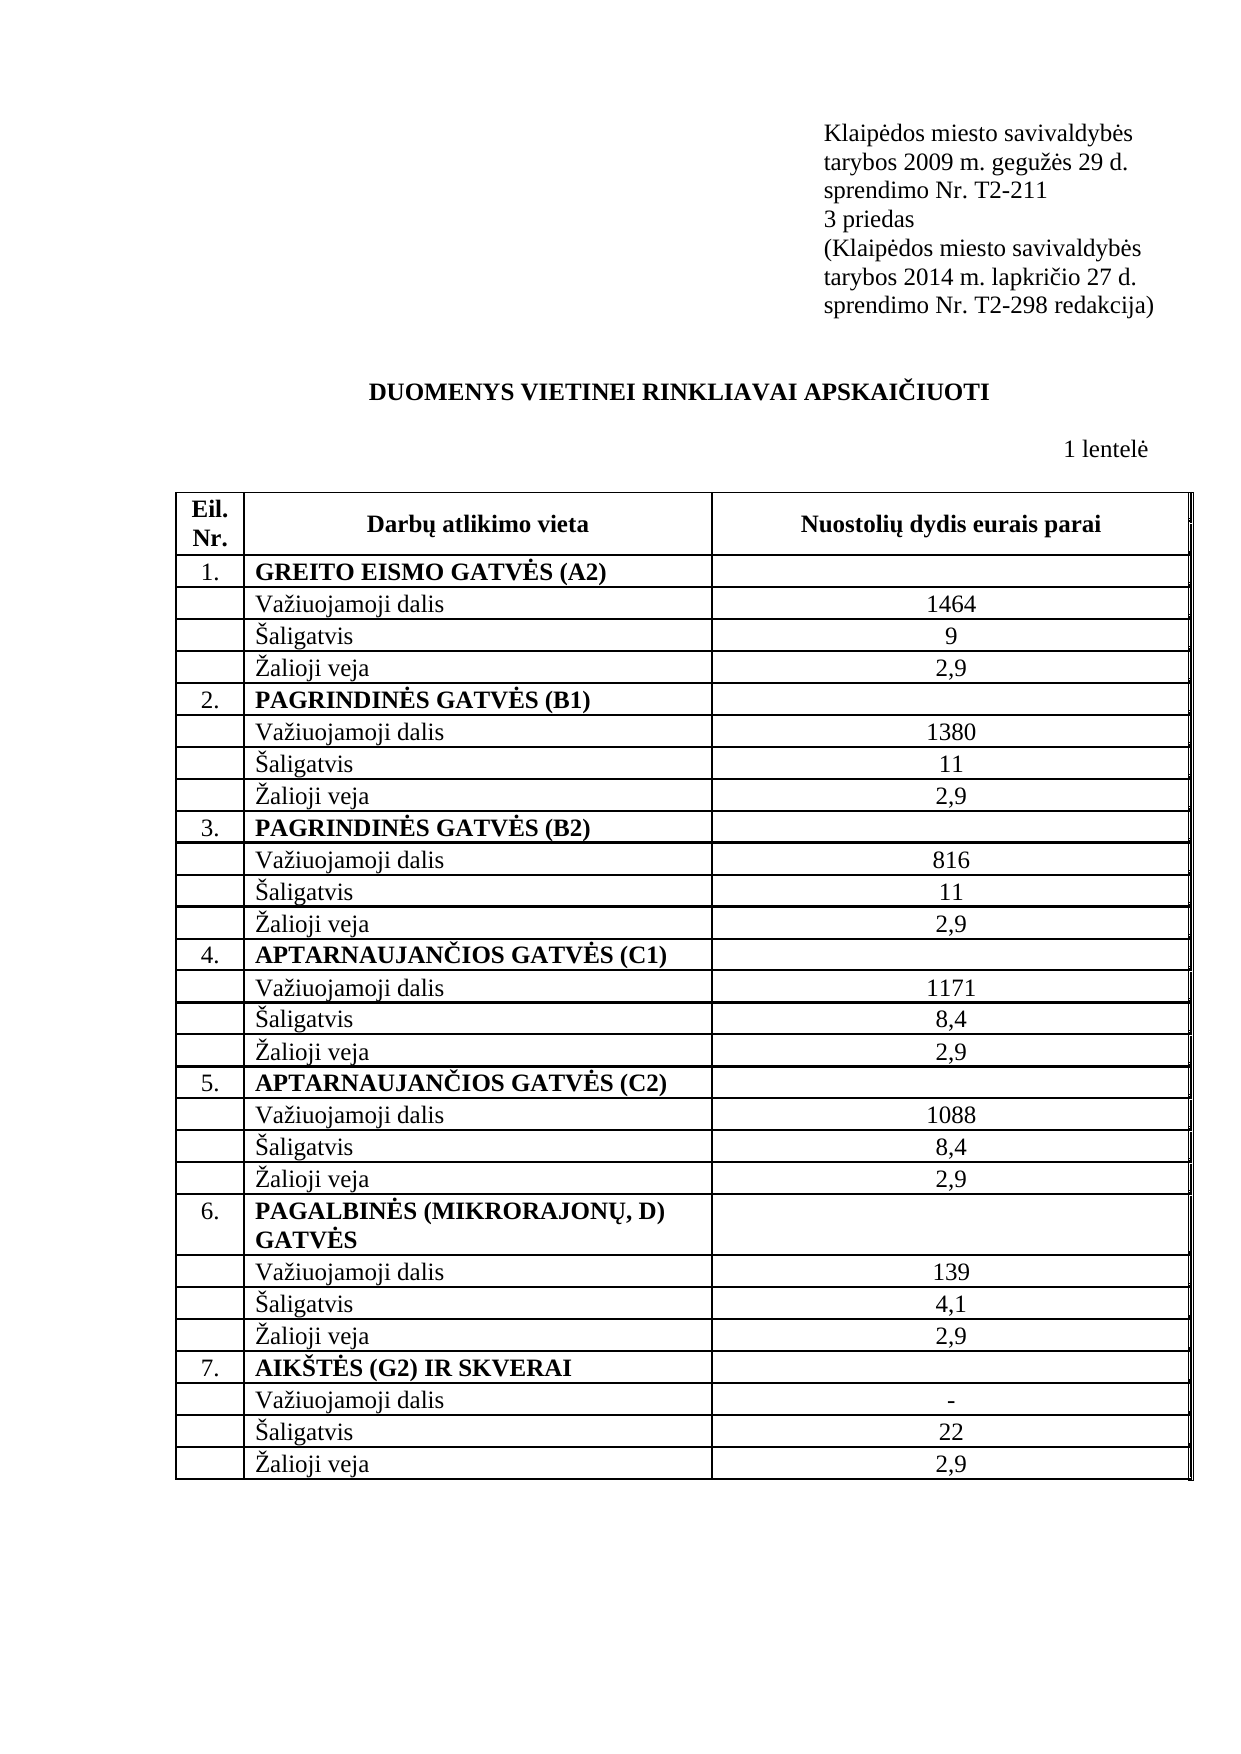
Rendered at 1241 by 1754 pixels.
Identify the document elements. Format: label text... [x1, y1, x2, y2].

table_cell [177, 780, 243, 809]
table_cell [177, 1288, 243, 1318]
table_cell Važiuojamoji dalis [245, 1256, 711, 1286]
table_cell [177, 1099, 243, 1129]
table_cell Žalioji veja [245, 908, 711, 937]
table_cell tarybos 2014 m. lapkričio 27 d. [812, 262, 1179, 291]
table_cell [177, 1448, 243, 1478]
table_cell [713, 684, 1188, 713]
table_cell [713, 556, 1188, 586]
table_cell Žalioji veja [245, 1320, 711, 1350]
table_cell Važiuojamoji dalis [245, 844, 711, 873]
table_cell [177, 1320, 243, 1350]
table_cell Žalioji veja [245, 1163, 711, 1193]
table_cell 6. [177, 1195, 243, 1254]
table_cell 8,4 [713, 1131, 1188, 1161]
table_cell Šaligatvis [245, 1004, 711, 1033]
table_cell Šaligatvis [245, 1416, 711, 1446]
table_cell 2,9 [713, 780, 1188, 809]
table_cell 22 [713, 1416, 1188, 1446]
table_cell 2,9 [713, 1163, 1188, 1193]
table_cell [713, 1195, 1188, 1254]
table_cell [177, 876, 243, 905]
table_cell [177, 908, 243, 937]
table_cell (Klaipėdos miesto savivaldybės [812, 233, 1179, 262]
table_cell 2,9 [713, 1035, 1188, 1065]
table_cell [177, 588, 243, 618]
table_cell [177, 1384, 243, 1414]
table_cell [177, 1256, 243, 1286]
table_cell [713, 812, 1188, 841]
table_cell Žalioji veja [245, 1035, 711, 1065]
table_cell Važiuojamoji dalis [245, 1099, 711, 1129]
table_cell Šaligatvis [245, 1131, 711, 1161]
table_cell Važiuojamoji dalis [245, 1384, 711, 1414]
table_cell [177, 620, 243, 649]
table_cell [177, 1004, 243, 1033]
table_cell [177, 1416, 243, 1446]
table_cell APTARNAUJANČIOS GATVĖS (C1) [245, 940, 711, 969]
table_cell 8,4 [713, 1004, 1188, 1033]
table_cell [713, 940, 1188, 969]
table_cell 11 [713, 876, 1188, 905]
table_cell 3. [177, 812, 243, 841]
table_cell 4,1 [713, 1288, 1188, 1318]
table_cell PAGALBINĖS (MIKRORAJONŲ, D) GATVĖS [245, 1195, 711, 1254]
table_cell Šaligatvis [245, 748, 711, 777]
table_cell Šaligatvis [245, 876, 711, 905]
table_cell APTARNAUJANČIOS GATVĖS (C2) [245, 1068, 711, 1097]
table_cell PAGRINDINĖS GATVĖS (B2) [245, 812, 711, 841]
table_cell Važiuojamoji dalis [245, 588, 711, 618]
table_cell Žalioji veja [245, 1448, 711, 1478]
table_cell 2,9 [713, 908, 1188, 937]
text DUOMENYS VIETINEI RINKLIAVAI APSKAIČIUOTI [177, 377, 1181, 406]
table_cell AIKŠTĖS (G2) IR SKVERAI [245, 1352, 711, 1382]
table_cell [177, 971, 243, 1001]
table_cell 2,9 [713, 652, 1188, 682]
text 1 lentelė [177, 434, 1181, 463]
table_cell 139 [713, 1256, 1188, 1286]
table_cell [177, 1131, 243, 1161]
table_cell Žalioji veja [245, 780, 711, 809]
table_cell 1088 [713, 1099, 1188, 1129]
table_cell PAGRINDINĖS GATVĖS (B1) [245, 684, 711, 713]
table_cell 4. [177, 940, 243, 969]
table_cell 2,9 [713, 1448, 1188, 1478]
table_cell 5. [177, 1068, 243, 1097]
table_cell [177, 716, 243, 746]
table_cell Šaligatvis [245, 1288, 711, 1318]
table_header Darbų atlikimo vieta [245, 493, 711, 554]
table_cell - [713, 1384, 1188, 1414]
table_cell Žalioji veja [245, 652, 711, 682]
table_cell [713, 1352, 1188, 1382]
table_cell sprendimo Nr. T2-298 redakcija) [812, 291, 1179, 319]
table_header Nuostolių dydis eurais parai [713, 493, 1188, 554]
table_cell 2. [177, 684, 243, 713]
table_cell 1464 [713, 588, 1188, 618]
table_cell 1. [177, 556, 243, 586]
table_cell 1380 [713, 716, 1188, 746]
table_cell [177, 748, 243, 777]
table_cell 7. [177, 1352, 243, 1382]
table_cell Važiuojamoji dalis [245, 971, 711, 1001]
table_cell 1171 [713, 971, 1188, 1001]
table_cell Važiuojamoji dalis [245, 716, 711, 746]
table_header Eil. Nr. [177, 493, 243, 554]
table_cell [177, 1035, 243, 1065]
table_cell Šaligatvis [245, 620, 711, 649]
table_header Klaipėdos miesto savivaldybės tarybos 2009 m. gegužės 29 d. sprendimo Nr. T2-211 3 priedas [812, 118, 1179, 233]
table_cell GREITO EISMO GATVĖS (A2) [245, 556, 711, 586]
table_cell [713, 1068, 1188, 1097]
table_cell [177, 652, 243, 682]
table_cell 816 [713, 844, 1188, 873]
table_cell [177, 844, 243, 873]
table_cell 2,9 [713, 1320, 1188, 1350]
table_cell 11 [713, 748, 1188, 777]
table_cell 9 [713, 620, 1188, 649]
table_cell [177, 1163, 243, 1193]
